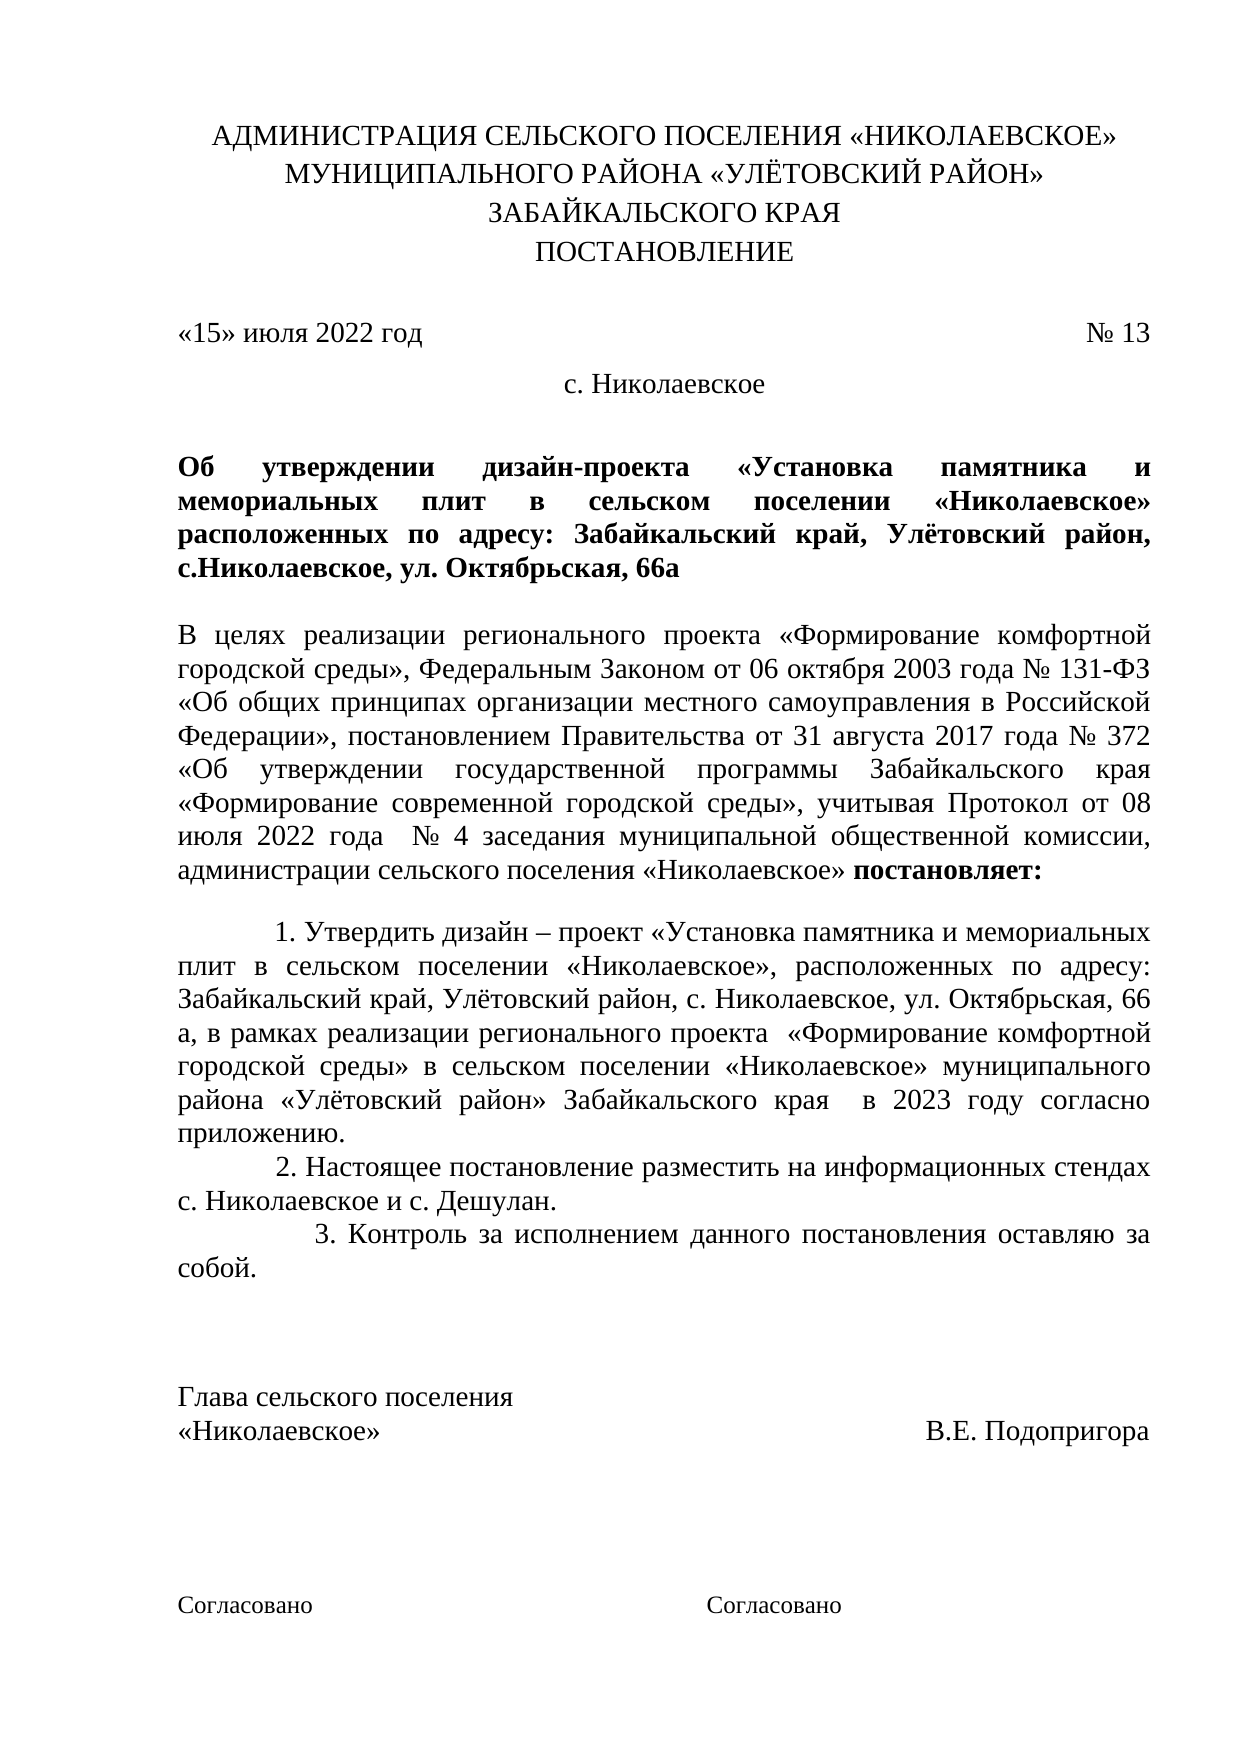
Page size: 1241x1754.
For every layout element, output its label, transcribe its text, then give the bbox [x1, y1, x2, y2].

text АДМИНИСТРАЦИЯ СЕЛЬСКОГО ПОСЕЛЕНИЯ «НИКОЛАЕВСКОЕ» МУНИЦИПАЛЬНОГО РАЙОНА «УЛЁТОВСКИЙ РАЙОН» ЗАБАЙКАЛЬСКОГО КРАЯ [177, 118, 1152, 229]
text ПОСТАНОВЛЕНИЕ [177, 234, 1152, 267]
text Согласовано Согласовано [177, 1590, 1152, 1619]
text В целях реализации регионального проекта «Формирование комфортной городской среды», Федеральным Законом от 06 октября 2003 года № 131-ФЗ «Об общих принципах организации местного самоуправления в Российской Федерации», постановлением Правительства от 31 августа 2017 года № 372 «Об утверждении государственной программы Забайкальского края «Формирование современной городской среды», учитывая Протокол от 08 июля 2022 года № 4 заседания муниципальной общественной комиссии, администрации сельского поселения «Николаевское» постановляет: [177, 617, 1152, 886]
text с. Николаевское [177, 366, 1152, 399]
text 3. Контроль за исполнением данного постановления оставляю за собой. [177, 1216, 1152, 1283]
text 1. Утвердить дизайн – проект «Установка памятника и мемориальных плит в сельском поселении «Николаевское», расположенных по адресу: Забайкальский край, Улётовский район, с. Николаевское, ул. Октябрьская, 66 а, в рамках реализации регионального проекта «Формирование комфортной городской среды» в сельском поселении «Николаевское» муниципального района «Улётовский район» Забайкальского края в 2023 году согласно приложению. [177, 914, 1152, 1149]
text «15» июля 2022 год № 13 [177, 315, 1152, 349]
text 2. Настоящее постановление разместить на информационных стендах с. Николаевское и с. Дешулан. [177, 1149, 1152, 1216]
text Глава сельского поселения [177, 1379, 1152, 1413]
text Об утверждении дизайн-проекта «Установка памятника и мемориальных плит в сельском поселении «Николаевское» расположенных по адресу: Забайкальский край, Улётовский район, с.Николаевское, ул. Октябрьская, 66а [177, 449, 1152, 584]
text «Николаевское» В.Е. Подопригора [177, 1413, 1152, 1446]
